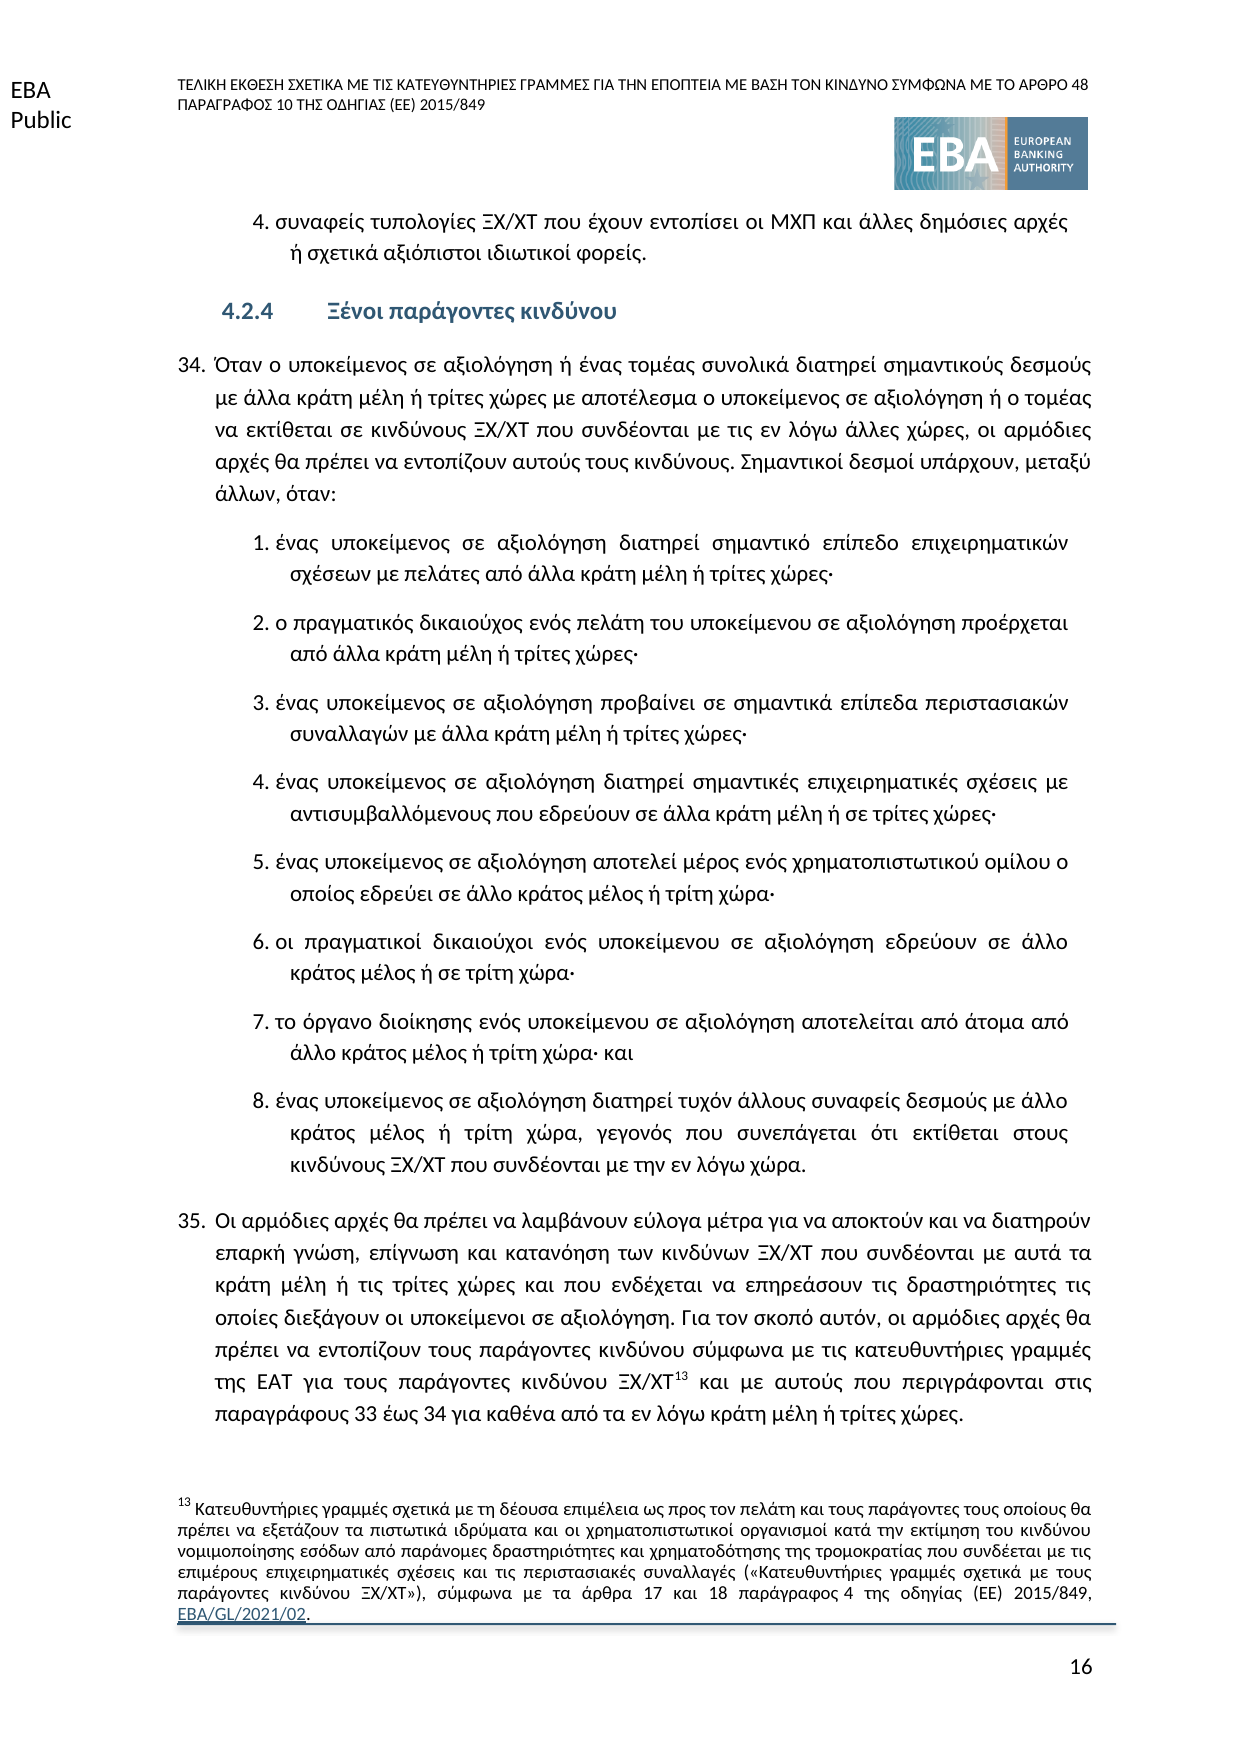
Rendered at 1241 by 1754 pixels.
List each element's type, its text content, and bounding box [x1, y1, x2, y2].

list ένας υποκείμενος σε αξιολόγηση προβαίνει σε σημαντικά επίπεδα περιστασιακών συναλλαγών με άλλα κράτη μέλη ή τρίτες χώρες· [252, 688, 1069, 747]
list ένας υποκείμενος σε αξιολόγηση διατηρεί τυχόν άλλους συναφείς δεσμούς με άλλο κράτος μέλος ή τρίτη χώρα, γεγονός που συνεπάγεται ότι εκτίθεται στους κινδύνους ΞΧ/ΧΤ που συνδέονται με την εν λόγω χώρα. [252, 1087, 1069, 1178]
list ένας υποκείμενος σε αξιολόγηση διατηρεί σημαντικό επίπεδο επιχειρηματικών σχέσεων με πελάτες από άλλα κράτη μέλη ή τρίτες χώρες· [252, 528, 1069, 588]
list ο πραγματικός δικαιούχος ενός πελάτη του υποκείμενου σε αξιολόγηση προέρχεται από άλλα κράτη μέλη ή τρίτες χώρες· [252, 608, 1069, 667]
list το όργανο διοίκησης ενός υποκείμενου σε αξιολόγηση αποτελείται από άτομα από άλλο κράτος μέλος ή τρίτη χώρα· και [252, 1007, 1069, 1066]
list Οι αρμόδιες αρχές θα πρέπει να λαμβάνουν εύλογα μέτρα για να αποκτούν και να διατηρούν επαρκή γνώση, επίγνωση και κατανόηση των κινδύνων ΞΧ/ΧΤ που συνδέονται με αυτά τα κράτη μέλη ή τις τρίτες χώρες και που ενδέχεται να επηρεάσουν τις δραστηριότητες τις οποίες διεξάγουν οι υποκείμενοι σε αξιολόγηση. Για τον σκοπό αυτόν, οι αρμόδιες αρχές θα πρέπει να εντοπίζουν τους παράγοντες κινδύνου σύμφωνα με τις κατευθυντήριες γραμμές της ΕΑΤ για τους παράγοντες κινδύνου ΞΧ/ΧΤ και με αυτούς που περιγράφονται στις παραγράφους 33 έως 34 για καθένα από τα εν λόγω κράτη μέλη ή τρίτες χώρες. [177, 1206, 1092, 1427]
list ένας υποκείμενος σε αξιολόγηση διατηρεί σημαντικές επιχειρηματικές σχέσεις με αντισυμβαλλόμενους που εδρεύουν σε άλλα κράτη μέλη ή σε τρίτες χώρες· [252, 767, 1069, 827]
list οι πραγματικοί δικαιούχοι ενός υποκείμενου σε αξιολόγηση εδρεύουν σε άλλο κράτος μέλος ή σε τρίτη χώρα· [252, 927, 1069, 987]
title Ξένοι παράγοντες κινδύνου [222, 295, 1092, 325]
list ένας υποκείμενος σε αξιολόγηση αποτελεί μέρος ενός χρηματοπιστωτικού ομίλου ο οποίος εδρεύει σε άλλο κράτος μέλος ή τρίτη χώρα· [252, 847, 1069, 907]
list Όταν ο υποκείμενος σε αξιολόγηση ή ένας τομέας συνολικά διατηρεί σημαντικούς δεσμούς με άλλα κράτη μέλη ή τρίτες χώρες με αποτέλεσμα ο υποκείμενος σε αξιολόγηση ή ο τομέας να εκτίθεται σε κινδύνους ΞΧ/ΧΤ που συνδέονται με τις εν λόγω άλλες χώρες, οι αρμόδιες αρχές θα πρέπει να εντοπίζουν αυτούς τους κινδύνους. Σημαντικοί δεσμοί υπάρχουν, μεταξύ άλλων, όταν: [177, 350, 1092, 507]
picture [894, 117, 1088, 190]
list συναφείς τυπολογίες ΞΧ/ΧΤ που έχουν εντοπίσει οι ΜΧΠ και άλλες δημόσιες αρχές ή σχετικά αξιόπιστοι ιδιωτικοί φορείς. [252, 207, 1069, 266]
